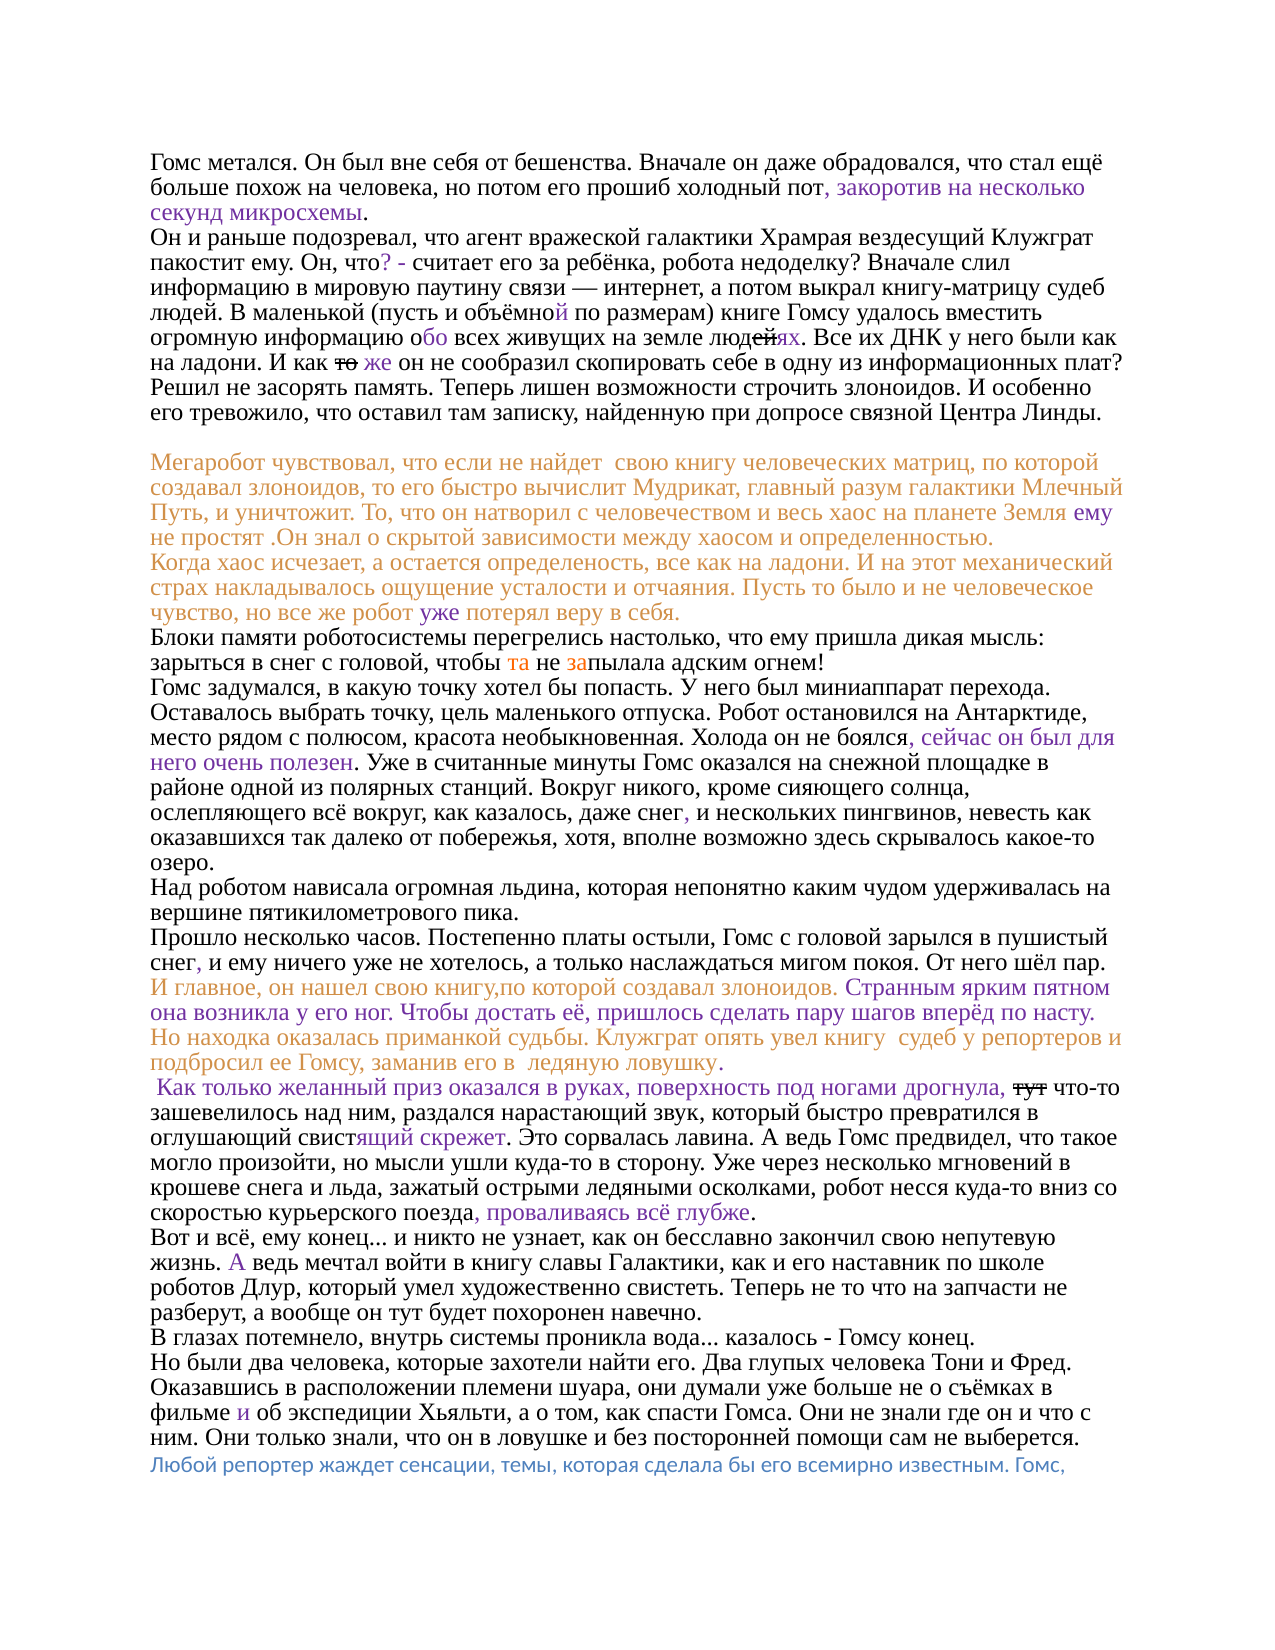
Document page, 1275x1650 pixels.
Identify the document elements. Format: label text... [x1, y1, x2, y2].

text Но находка оказалась приманкой судьбы. Клужграт опять увел книгу судеб у репортеров и подбросил ее Гомсу, заманив его в ледяную ловушку. [150, 1025, 1125, 1075]
text Над роботом нависала огромная льдина, которая непонятно каким чудом удерживалась на вершине пятикилометрового пика. [150, 875, 1125, 925]
text В глазах потемнело, внутрь системы проникла вода... казалось - Гомсу конец. [150, 1325, 1125, 1350]
text Прошло несколько часов. Постепенно платы остыли, Гомс с головой зарылся в пушистый снег, и ему ничего уже не хотелось, а только наслаждаться мигом покоя. От него шёл пар. И главное, он нашел свою книгу,по которой создавал злоноидов. Странным ярким пятном она возникла у его ног. Чтобы достать её, пришлось сделать пару шагов вперёд по насту. [150, 925, 1125, 1025]
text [150, 1450, 1125, 1479]
text Гомс метался. Он был вне себя от бешенства. Вначале он даже обрадовался, что стал ещё больше похож на человека, но потом его прошиб холодный пот, закоротив на несколько секунд микросхемы. [150, 150, 1125, 225]
text Вот и всё, ему конец... и никто не узнает, как он бесславно закончил свою непутевую жизнь. А ведь мечтал войти в книгу славы Галактики, как и его наставник по школе роботов Длур, который умел художественно свистеть. Теперь не то что на запчасти не разберут, а вообще он тут будет похоронен навечно. [150, 1225, 1125, 1325]
text Когда хаос исчезает, а остается определеность, все как на ладони. И на этот механический страх накладывалось ощущение усталости и отчаяния. Пусть то было и не человеческое чувство, но все же робот уже потерял веру в себя. [150, 550, 1125, 625]
text Как только желанный приз оказался в руках, поверхность под ногами дрогнула, тут что-то зашевелилось над ним, раздался нарастающий звук, который быстро превратился в оглушающий свистящий скрежет. Это сорвалась лавина. А ведь Гомс предвидел, что такое могло произойти, но мысли ушли куда-то в сторону. Уже через несколько мгновений в крошеве снега и льда, зажатый острыми ледяными осколками, робот несся куда-то вниз со скоростью курьерского поезда, проваливаясь всё глубже. [150, 1075, 1125, 1225]
text Гомс задумался, в какую точку хотел бы попасть. У него был миниаппарат перехода. Оставалось выбрать точку, цель маленького отпуска. Робот остановился на Антарктиде, место рядом с полюсом, красота необыкновенная. Холода он не боялся, сейчас он был для него очень полезен. Уже в считанные минуты Гомс оказался на снежной площадке в районе одной из полярных станций. Вокруг никого, кроме сияющего солнца, ослепляющего всё вокруг, как казалось, даже снег, и нескольких пингвинов, невесть как оказавшихся так далеко от побережья, хотя, вполне возможно здесь скрывалось какое-то озеро. [150, 675, 1125, 875]
text Он и раньше подозревал, что агент вражеской галактики Храмрая вездесущий Клужграт пакостит ему. Он, что? - считает его за ребёнка, робота недоделку? Вначале слил информацию в мировую паутину связи — интернет, а потом выкрал книгу-матрицу судеб людей. В маленькой (пусть и объёмной по размерам) книге Гомсу удалось вместить огромную информацию обо всех живущих на земле людейях. Все их ДНК у него были как на ладони. И как то же он не сообразил скопировать себе в одну из информационных плат? Решил не засорять память. Теперь лишен возможности строчить злоноидов. И особенно его тревожило, что оставил там записку, найденную при допросе связной Центра Линды. [150, 225, 1125, 425]
text Но были два человека, которые захотели найти его. Два глупых человека Тони и Фред. Оказавшись в расположении племени шуара, они думали уже больше не о съёмках в фильме и об экспедиции Хьяльти, а о том, как спасти Гомса. Они не знали где он и что с ним. Они только знали, что он в ловушке и без посторонней помощи сам не выберется. [150, 1350, 1125, 1450]
text Мегаробот чувствовал, что если не найдет свою книгу человеческих матриц, по которой создавал злоноидов, то его быстро вычислит Мудрикат, главный разум галактики Млечный Путь, и уничтожит. То, что он натворил с человечеством и весь хаос на планете Земля ему не простят .Он знал о скрытой зависимости между хаосом и определенностью. [150, 450, 1125, 550]
text Блоки памяти роботосистемы перегрелись настолько, что ему пришла дикая мысль: зарыться в снег с головой, чтобы та не запылала адским огнем! [150, 625, 1125, 675]
